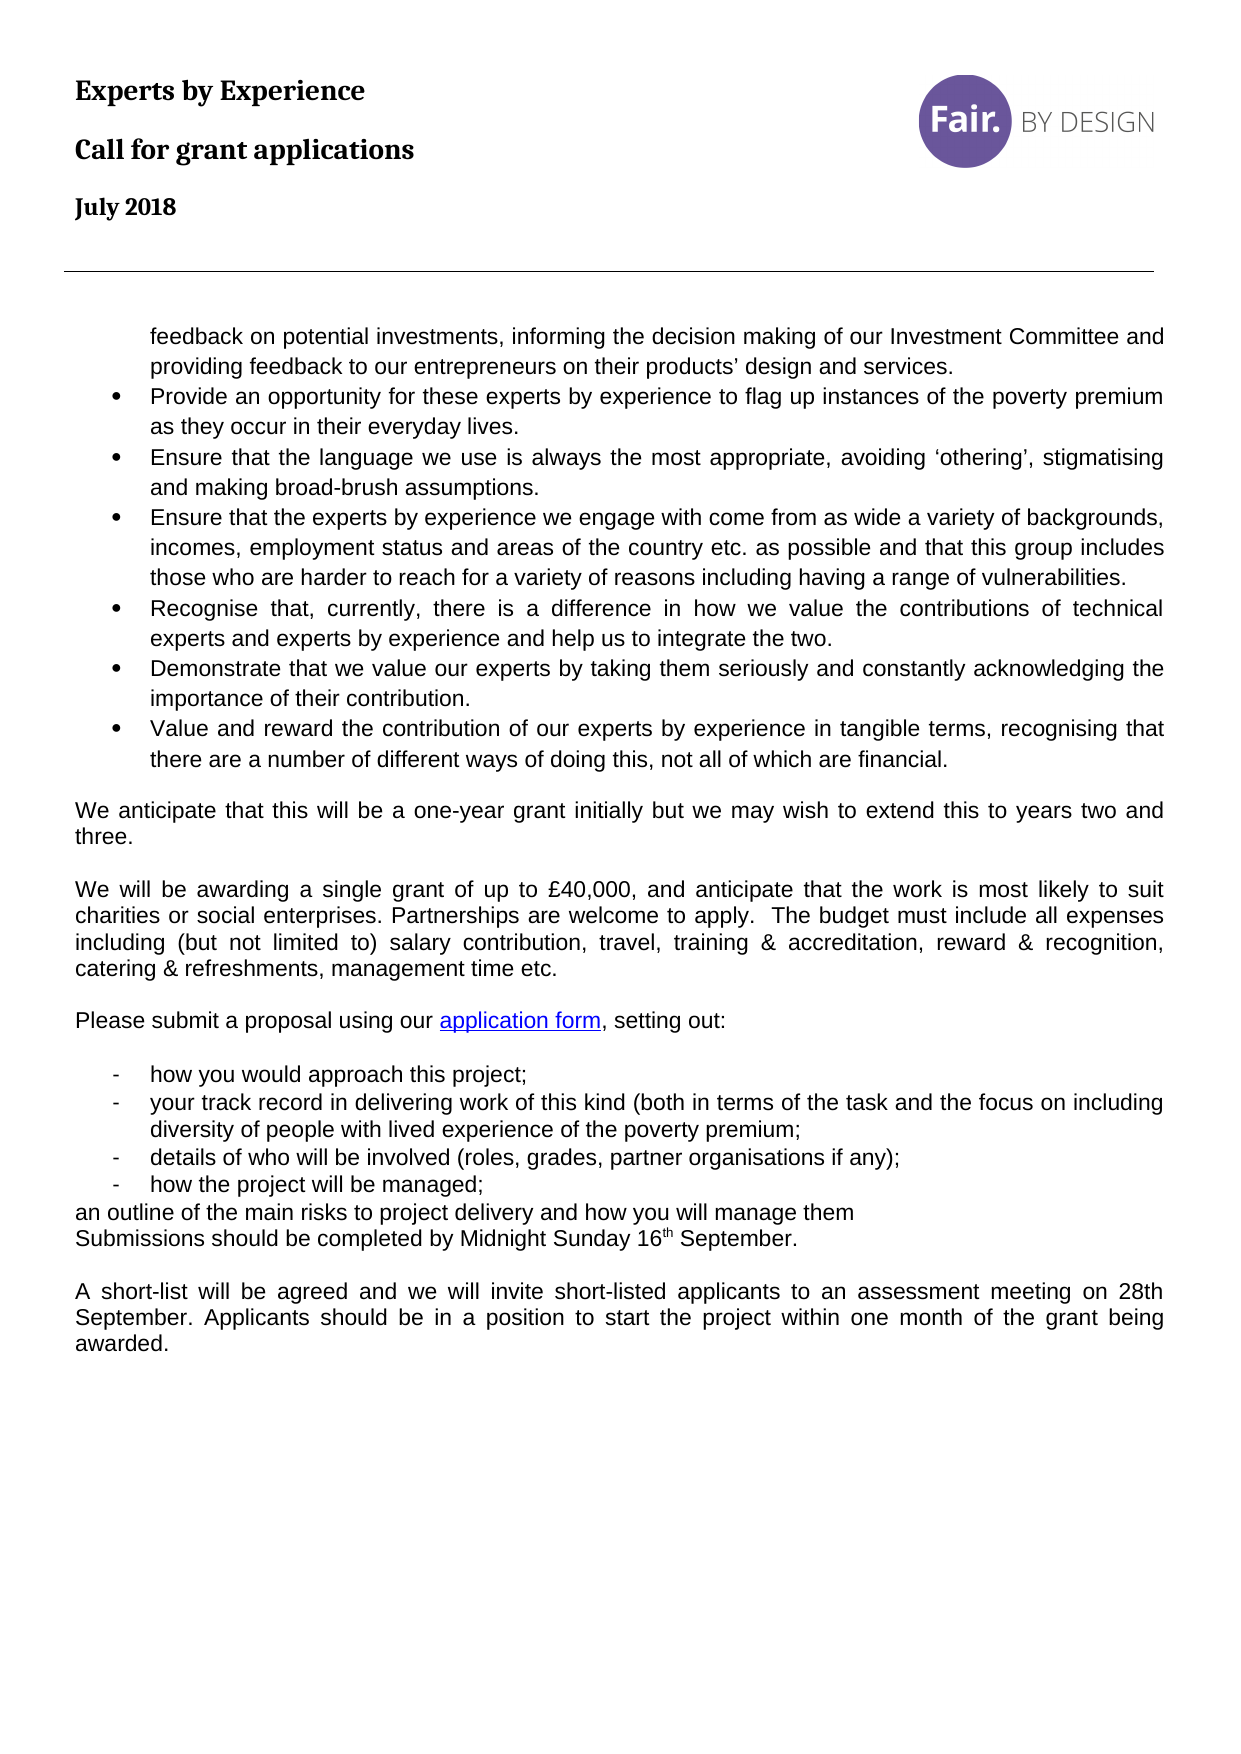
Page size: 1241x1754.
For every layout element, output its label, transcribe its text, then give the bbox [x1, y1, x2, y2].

text Submissions should be completed by Midnight Sunday 16th September. [75, 1225, 1165, 1251]
text an outline of the main risks to project delivery and how you will manage them [75, 1199, 1165, 1225]
picture [918, 75, 1154, 168]
list Ensure that the language we use is always the most appropriate, avoiding ‘othering’, stigmatising and making broad-brush assumptions. [112, 443, 1165, 500]
list how you would approach this project; [112, 1060, 1165, 1088]
list Demonstrate that we value our experts by taking them seriously and constantly acknowledging the importance of their contribution. [112, 655, 1165, 712]
text A short-list will be agreed and we will invite short-listed applicants to an assessment meeting on 28th September. Applicants should be in a position to start the project within one month of the grant being awarded. [75, 1278, 1165, 1357]
list Recognise that, currently, there is a difference in how we value the contributions of technical experts and experts by experience and help us to integrate the two. [112, 594, 1165, 651]
text We anticipate that this will be a one-year grant initially but we may wish to extend this to years two and three. [75, 797, 1165, 849]
list how the project will be managed; [112, 1171, 1165, 1199]
list details of who will be involved (roles, grades, partner organisations if any); [112, 1143, 1165, 1171]
list Value and reward the contribution of our experts by experience in tangible terms, recognising that there are a number of different ways of doing this, not all of which are financial. [112, 715, 1165, 772]
list Ensure that the experts by experience we engage with come from as wide a variety of backgrounds, incomes, employment status and areas of the country etc. as possible and that this group includes those who are harder to reach for a variety of reasons including having a range of vulnerabilities. [112, 504, 1165, 591]
text We will be awarding a single grant of up to £40,000, and anticipate that the work is most likely to suit charities or social enterprises. Partnerships are welcome to apply. The budget must include all expenses including (but not limited to) salary contribution, travel, training & accreditation, reward & recognition, catering & refreshments, management time etc. [75, 876, 1165, 981]
text Please submit a proposal using our application form, setting out: [75, 1007, 1165, 1034]
list Provide an opportunity for these experts by experience to flag up instances of the poverty premium as they occur in their everyday lives. [112, 383, 1165, 440]
list your track record in delivering work of this kind (both in terms of the task and the focus on including diversity of people with lived experience of the poverty premium; [112, 1088, 1165, 1143]
